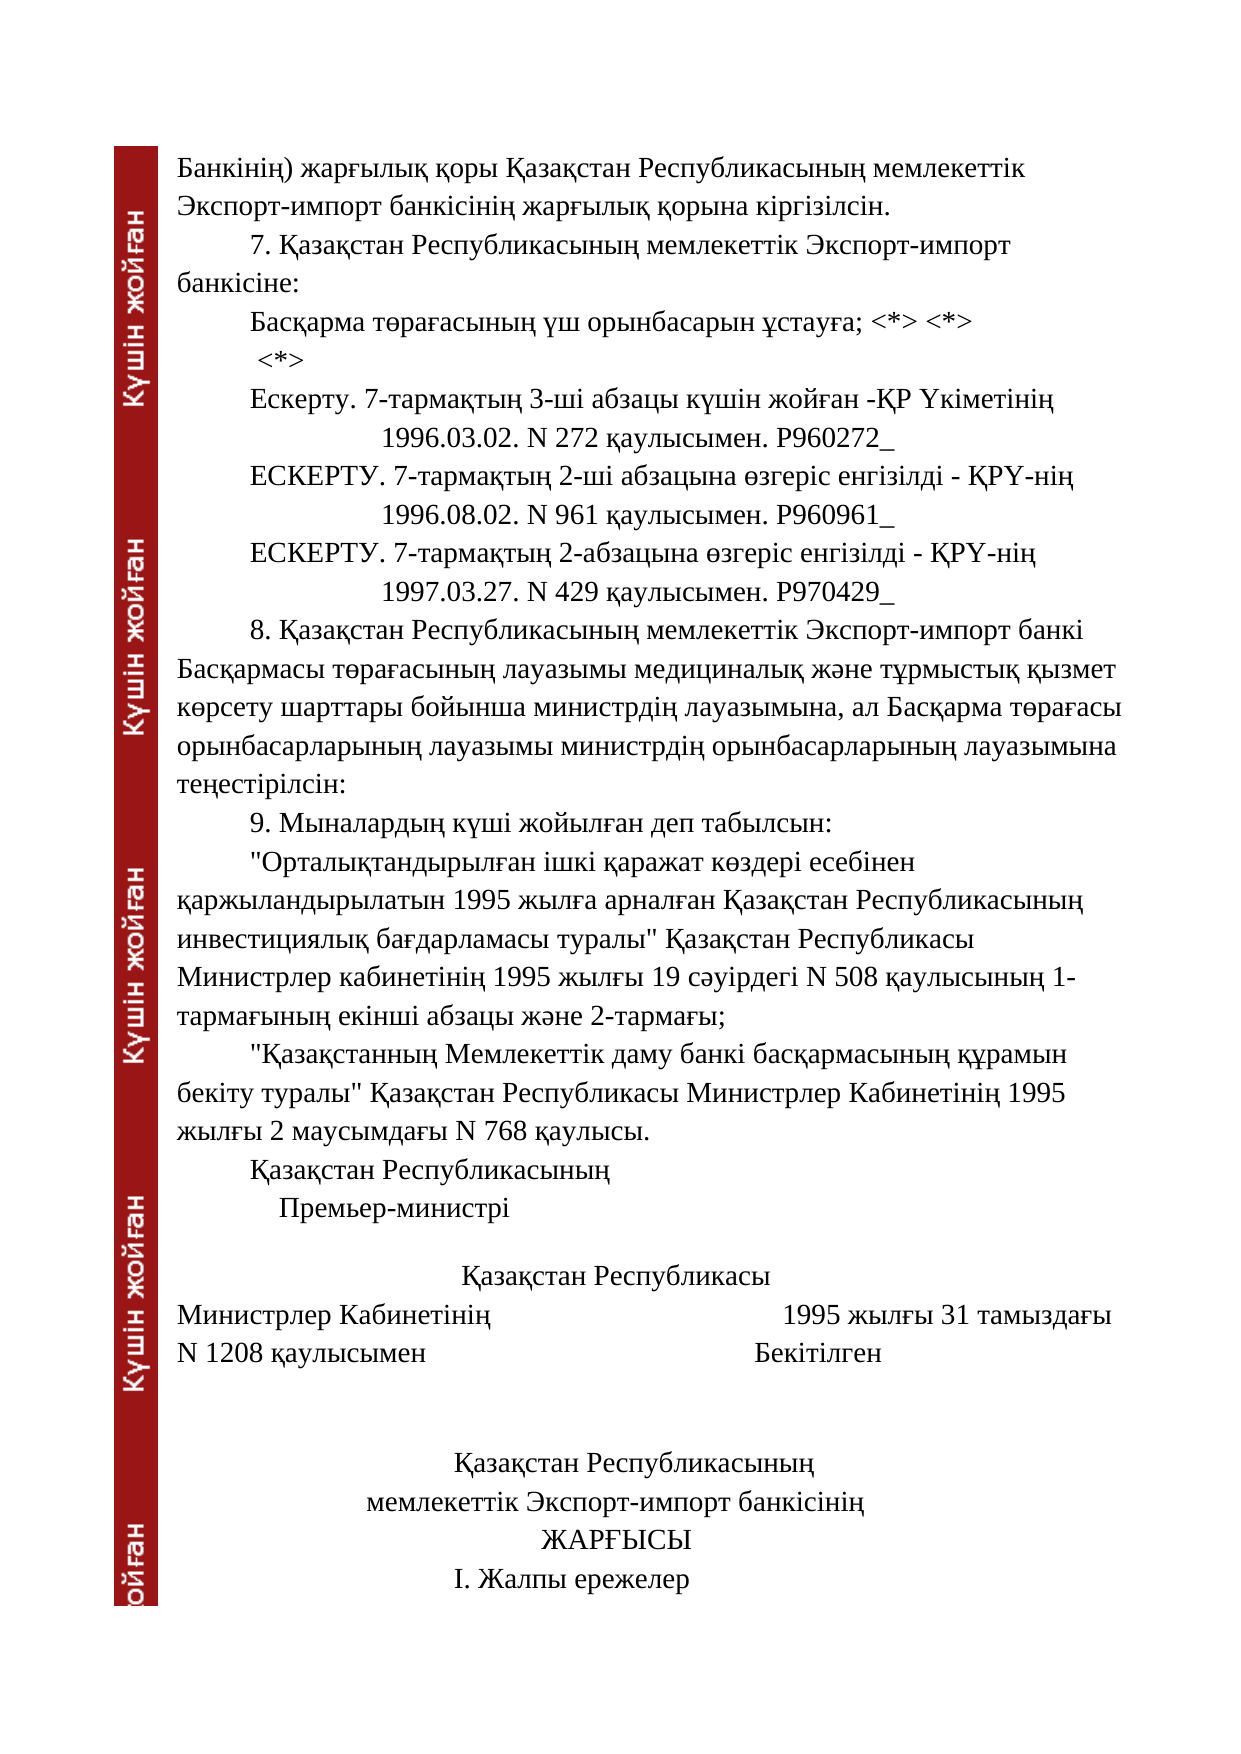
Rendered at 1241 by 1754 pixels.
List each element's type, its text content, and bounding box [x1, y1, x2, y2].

picture [114, 1594, 158, 1606]
picture [114, 146, 158, 150]
text Қазақстан Республикасы Министрлер Кабинетiнiң 1995 жылғы 31 тамыздағы N 1208 қаулысымен Бекiтiлген [112, 1258, 1128, 1399]
picture [114, 1254, 158, 1258]
picture [114, 1399, 158, 1403]
